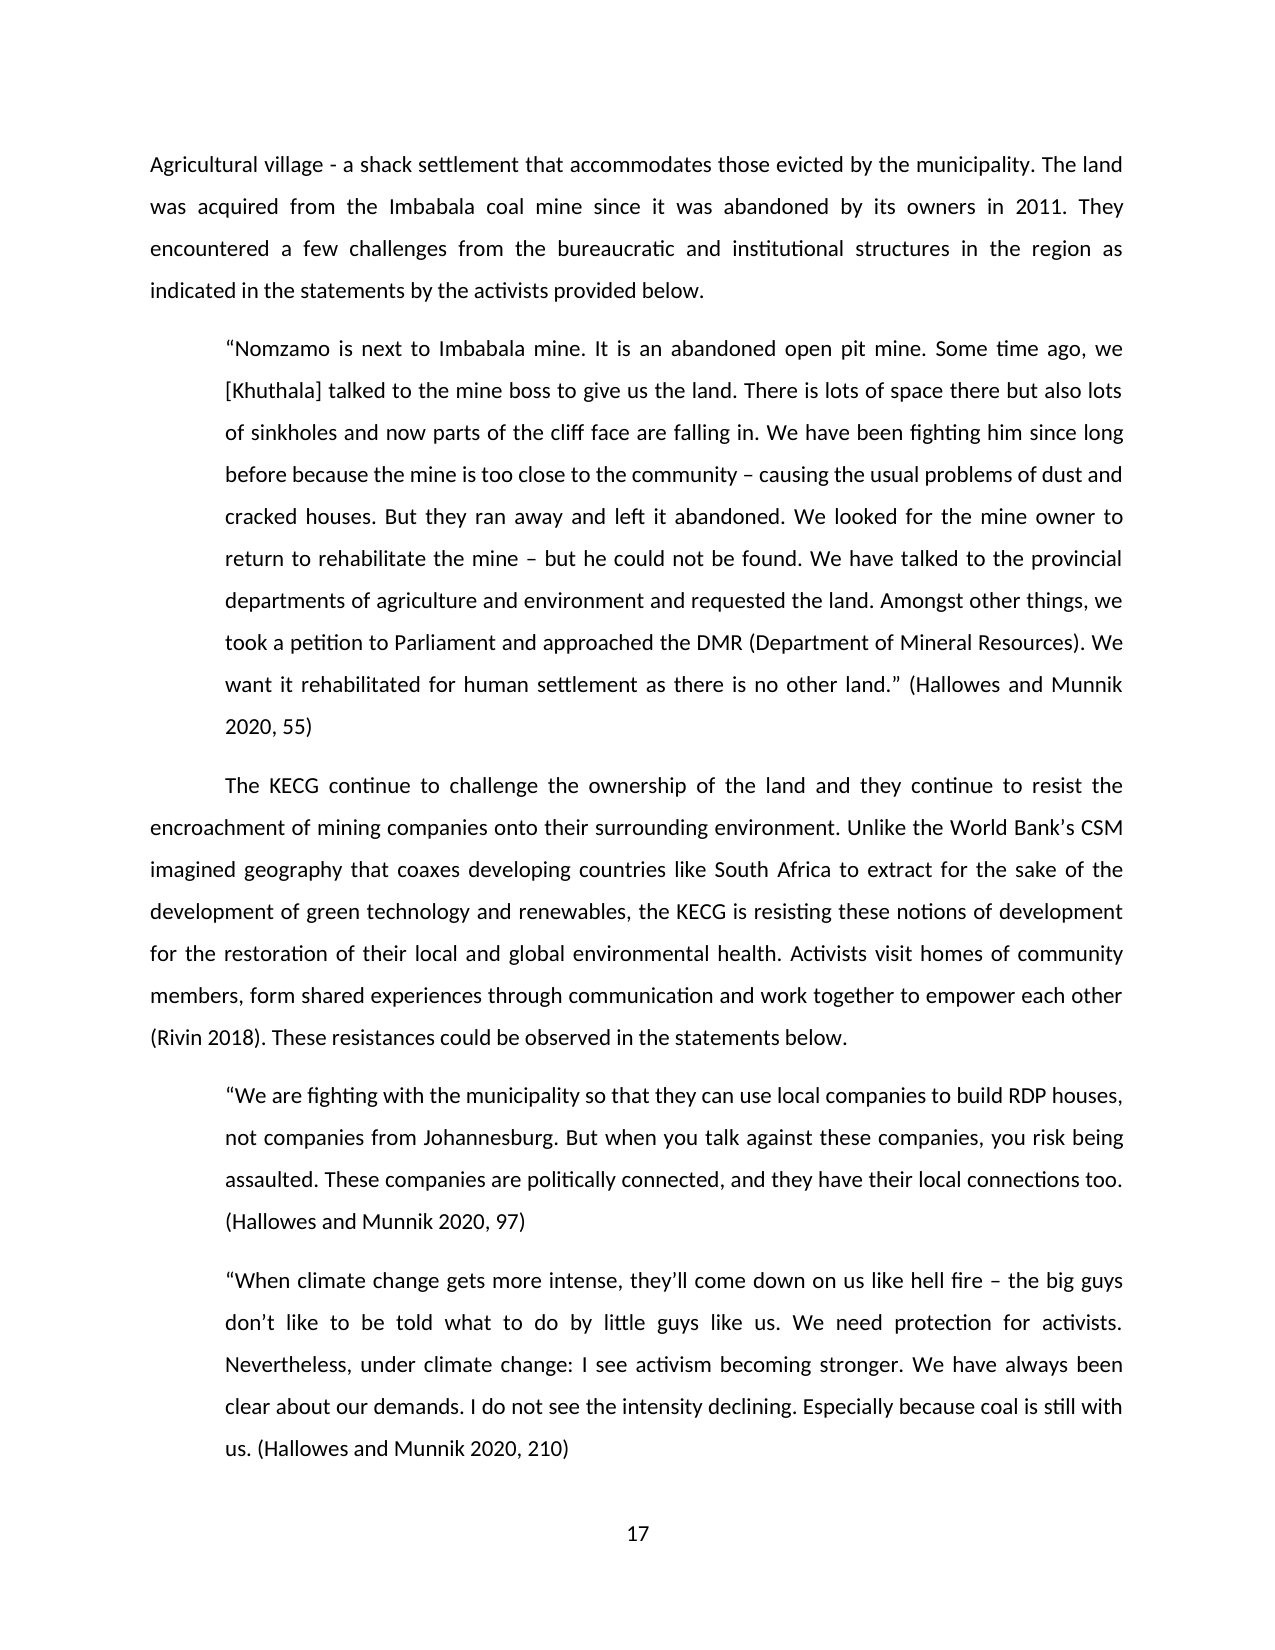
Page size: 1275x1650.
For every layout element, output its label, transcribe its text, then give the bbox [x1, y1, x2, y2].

text “Nomzamo is next to Imbabala mine. It is an abandoned open pit mine. Some time ago, we [Khuthala] talked to the mine boss to give us the land. There is lots of space there but also lots of sinkholes and now parts of the cliff face are falling in. We have been fighting him since long before because the mine is too close to the community – causing the usual problems of dust and cracked houses. But they ran away and left it abandoned. We looked for the mine owner to return to rehabilitate the mine – but he could not be found. We have talked to the provincial departments of agriculture and environment and requested the land. Amongst other things, we took a petition to Parliament and approached the DMR (Department of Mineral Resources). We want it rehabilitated for human settlement as there is no other land.” (Hallowes and Munnik 2020, 55) [225, 334, 1125, 740]
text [150, 150, 1125, 304]
text The KECG continue to challenge the ownership of the land and they continue to resist the encroachment of mining companies onto their surrounding environment. Unlike the World Bank’s CSM imagined geography that coaxes developing countries like South Africa to extract for the sake of the development of green technology and renewables, the KECG is resisting these notions of development for the restoration of their local and global environmental health. Activists visit homes of community members, form shared experiences through communication and work together to empower each other (Rivin 2018). These resistances could be observed in the statements below. [150, 771, 1125, 1051]
text “We are fighting with the municipality so that they can use local companies to build RDP houses, not companies from Johannesburg. But when you talk against these companies, you risk being assaulted. These companies are politically connected, and they have their local connections too. (Hallowes and Munnik 2020, 97) [225, 1082, 1125, 1236]
text “When climate change gets more intense, they’ll come down on us like hell fire – the big guys don’t like to be told what to do by little guys like us. We need protection for activists. Nevertheless, under climate change: I see activism becoming stronger. We have always been clear about our demands. I do not see the intensity declining. Especially because coal is still with us. (Hallowes and Munnik 2020, 210) [225, 1266, 1125, 1462]
